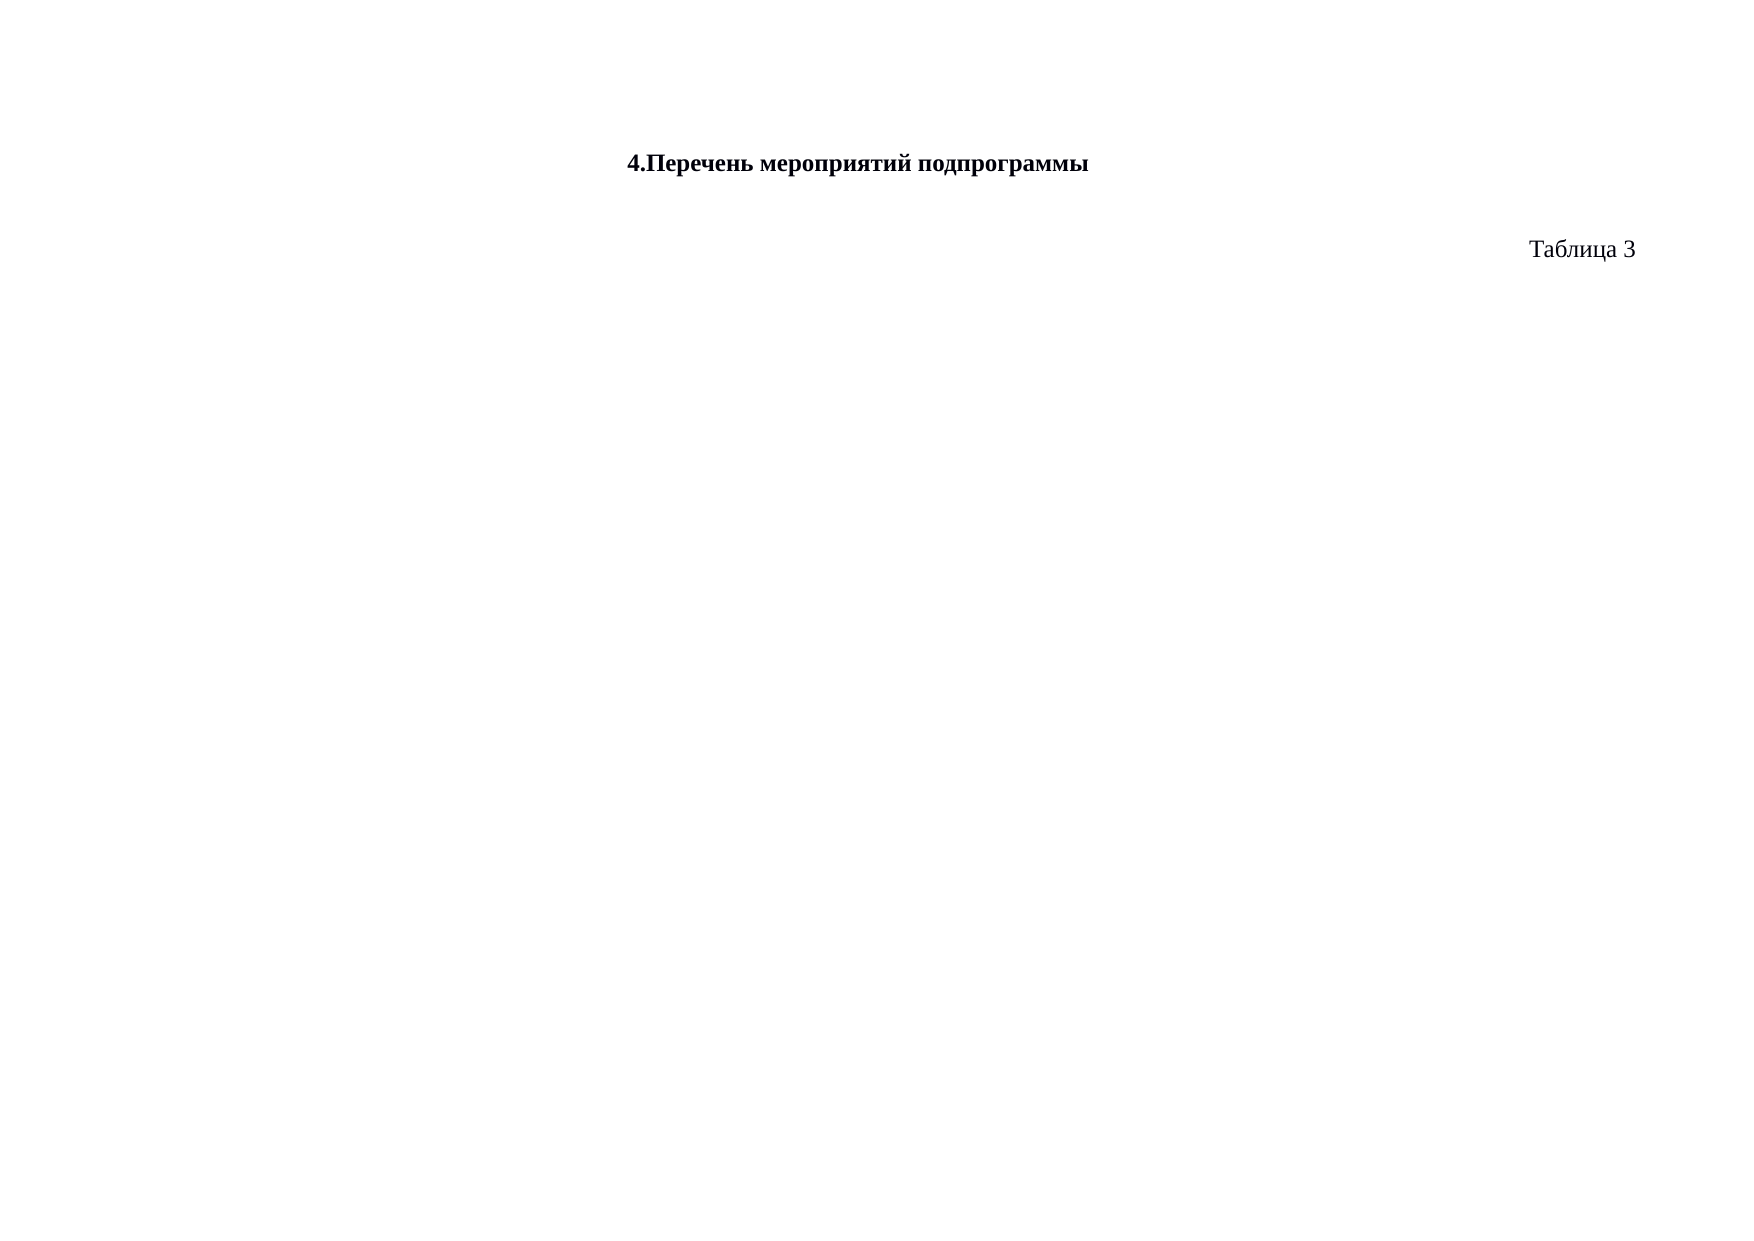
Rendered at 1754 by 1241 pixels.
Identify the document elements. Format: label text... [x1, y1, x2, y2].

text Таблица 3 [74, 234, 1636, 263]
text 4.Перечень мероприятий подпрограммы [80, 148, 1636, 176]
